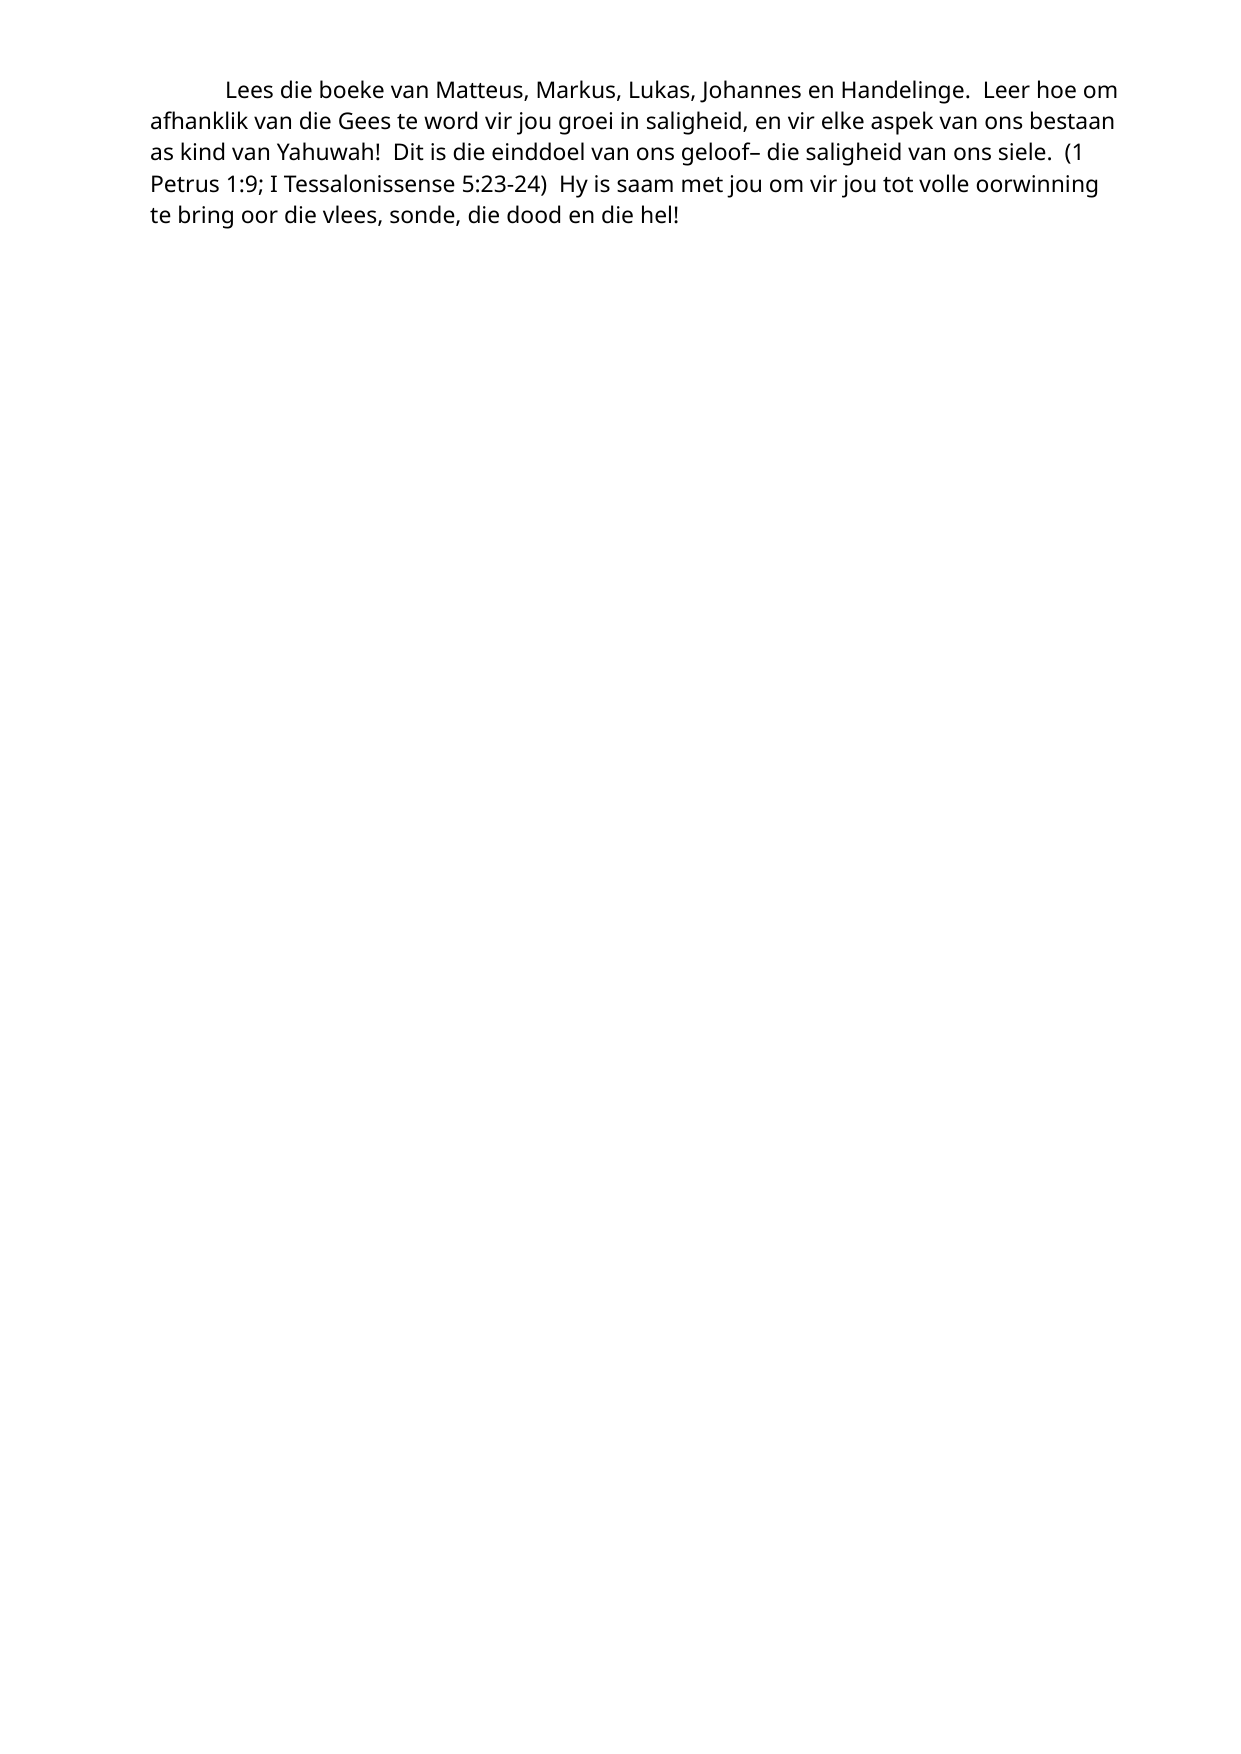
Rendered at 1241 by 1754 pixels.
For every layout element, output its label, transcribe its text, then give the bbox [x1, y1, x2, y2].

text Lees die boeke van Matteus, Markus, Lukas, Johannes en Handelinge. Leer hoe om afhanklik van die Gees te word vir jou groei in saligheid, en vir elke aspek van ons bestaan as kind van Yahuwah! Dit is die einddoel van ons geloof– die saligheid van ons siele. (1 Petrus 1:9; I Tessalonissense 5:23-24) Hy is saam met jou om vir jou tot volle oorwinning te bring oor die vlees, sonde, die dood en die hel! [150, 74, 1122, 230]
